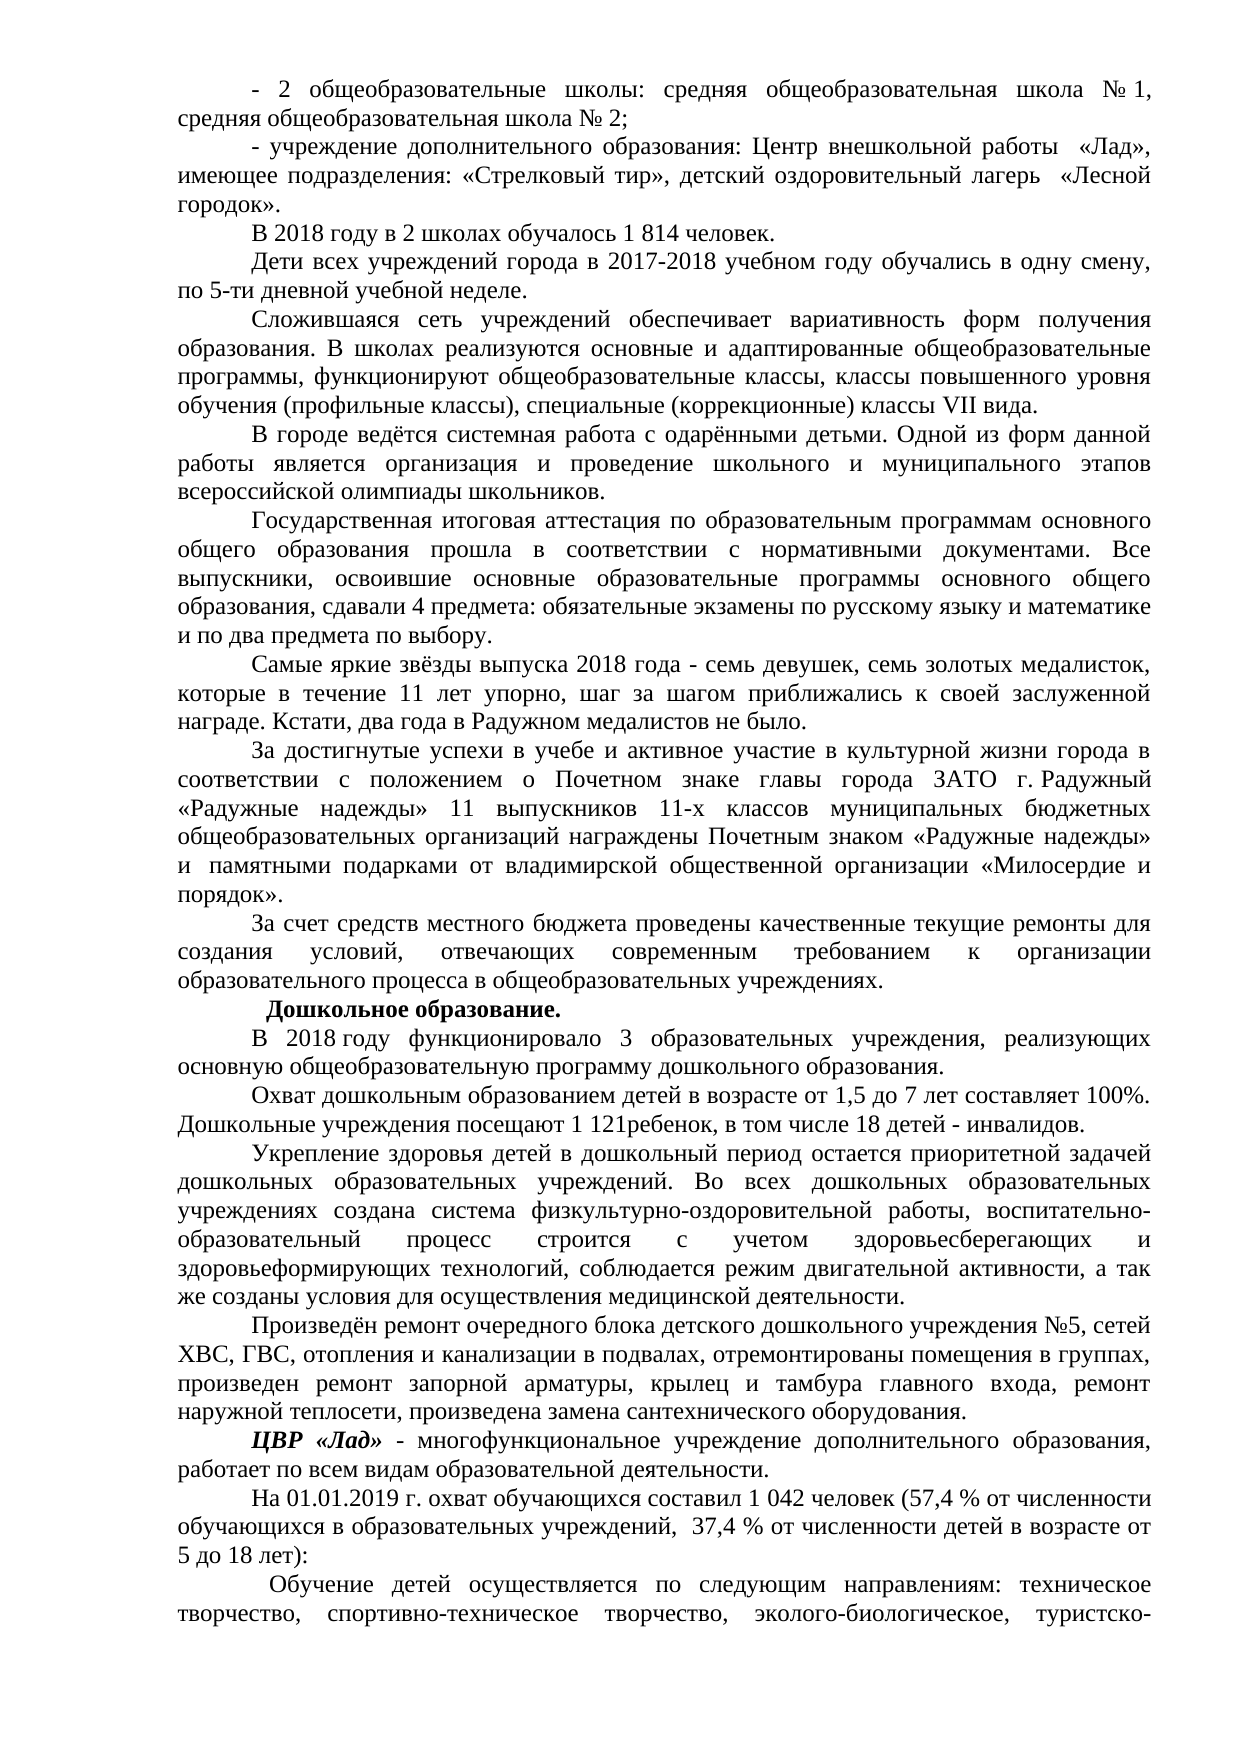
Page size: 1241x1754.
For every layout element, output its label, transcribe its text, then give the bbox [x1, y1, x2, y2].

text Укрепление здоровья детей в дошкольный период остается приоритетной задачей дошкольных образовательных учреждений. Во всех дошкольных образовательных учреждениях создана система физкультурно-оздоровительной работы, воспитательно-образовательный процесс строится с учетом здоровьесберегающих и здоровьеформирующих технологий, соблюдается режим двигательной активности, а так же созданы условия для осуществления медицинской деятельности. [177, 1138, 1152, 1310]
text Дошкольное образование. [177, 994, 1152, 1023]
text В 2018 году функционировало 3 образовательных учреждения, реализующих основную общеобразовательную программу дошкольного образования. [177, 1023, 1152, 1080]
text В городе ведётся системная работа с одарёнными детьми. Одной из форм данной работы является организация и проведение школьного и муниципального этапов всероссийской олимпиады школьников. [177, 419, 1152, 505]
text На 01.01.2019 г. охват обучающихся составил 1 042 человек (57,4 % от численности обучающихся в образовательных учреждений, 37,4 % от численности детей в возрасте от 5 до 18 лет): [177, 1483, 1152, 1569]
text Государственная итоговая аттестация по образовательным программам основного общего образования прошла в соответствии с нормативными документами. Все выпускники, освоившие основные образовательные программы основного общего образования, сдавали 4 предмета: обязательные экзамены по русскому языку и математике и по два предмета по выбору. [177, 505, 1152, 649]
text За достигнутые успехи в учебе и активное участие в культурной жизни города в соответствии с положением о Почетном знаке главы города ЗАТО г. Радужный «Радужные надежды» 11 выпускников 11-х классов муниципальных бюджетных общеобразовательных организаций награждены Почетным знаком «Радужные надежды» и памятными подарками от владимирской общественной организации «Милосердие и порядок». [177, 735, 1152, 908]
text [177, 1569, 1152, 1626]
text ЦВР «Лад» - многофункциональное учреждение дополнительного образования, работает по всем видам образовательной деятельности. [177, 1425, 1152, 1483]
text Произведён ремонт очередного блока детского дошкольного учреждения №5, сетей ХВС, ГВС, отопления и канализации в подвалах, отремонтированы помещения в группах, произведен ремонт запорной арматуры, крылец и тамбура главного входа, ремонт наружной теплосети, произведена замена сантехнического оборудования. [177, 1310, 1152, 1425]
text В 2018 году в 2 школах обучалось 1 814 человек. [177, 218, 1152, 246]
text Охват дошкольным образованием детей в возрасте от 1,5 до 7 лет составляет 100%. Дошкольные учреждения посещают 1 121ребенок, в том числе 18 детей - инвалидов. [177, 1080, 1152, 1138]
text Самые яркие звёзды выпуска 2018 года - семь девушек, семь золотых медалисток, которые в течение 11 лет упорно, шаг за шагом приближались к своей заслуженной награде. Кстати, два года в Радужном медалистов не было. [177, 649, 1152, 735]
text - 2 общеобразовательные школы: средняя общеобразовательная школа № 1, средняя общеобразовательная школа № 2; [177, 74, 1152, 131]
text Дети всех учреждений города в 2017-2018 учебном году обучались в одну смену, по 5-ти дневной учебной неделе. [177, 246, 1152, 304]
text - учреждение дополнительного образования: Центр внешкольной работы «Лад», имеющее подразделения: «Стрелковый тир», детский оздоровительный лагерь «Лесной городок». [177, 131, 1152, 218]
text Сложившаяся сеть учреждений обеспечивает вариативность форм получения образования. В школах реализуются основные и адаптированные общеобразовательные программы, функционируют общеобразовательные классы, классы повышенного уровня обучения (профильные классы), специальные (коррекционные) классы VII вида. [177, 304, 1152, 419]
text За счет средств местного бюджета проведены качественные текущие ремонты для создания условий, отвечающих современным требованием к организации образовательного процесса в общеобразовательных учреждениях. [177, 908, 1152, 994]
